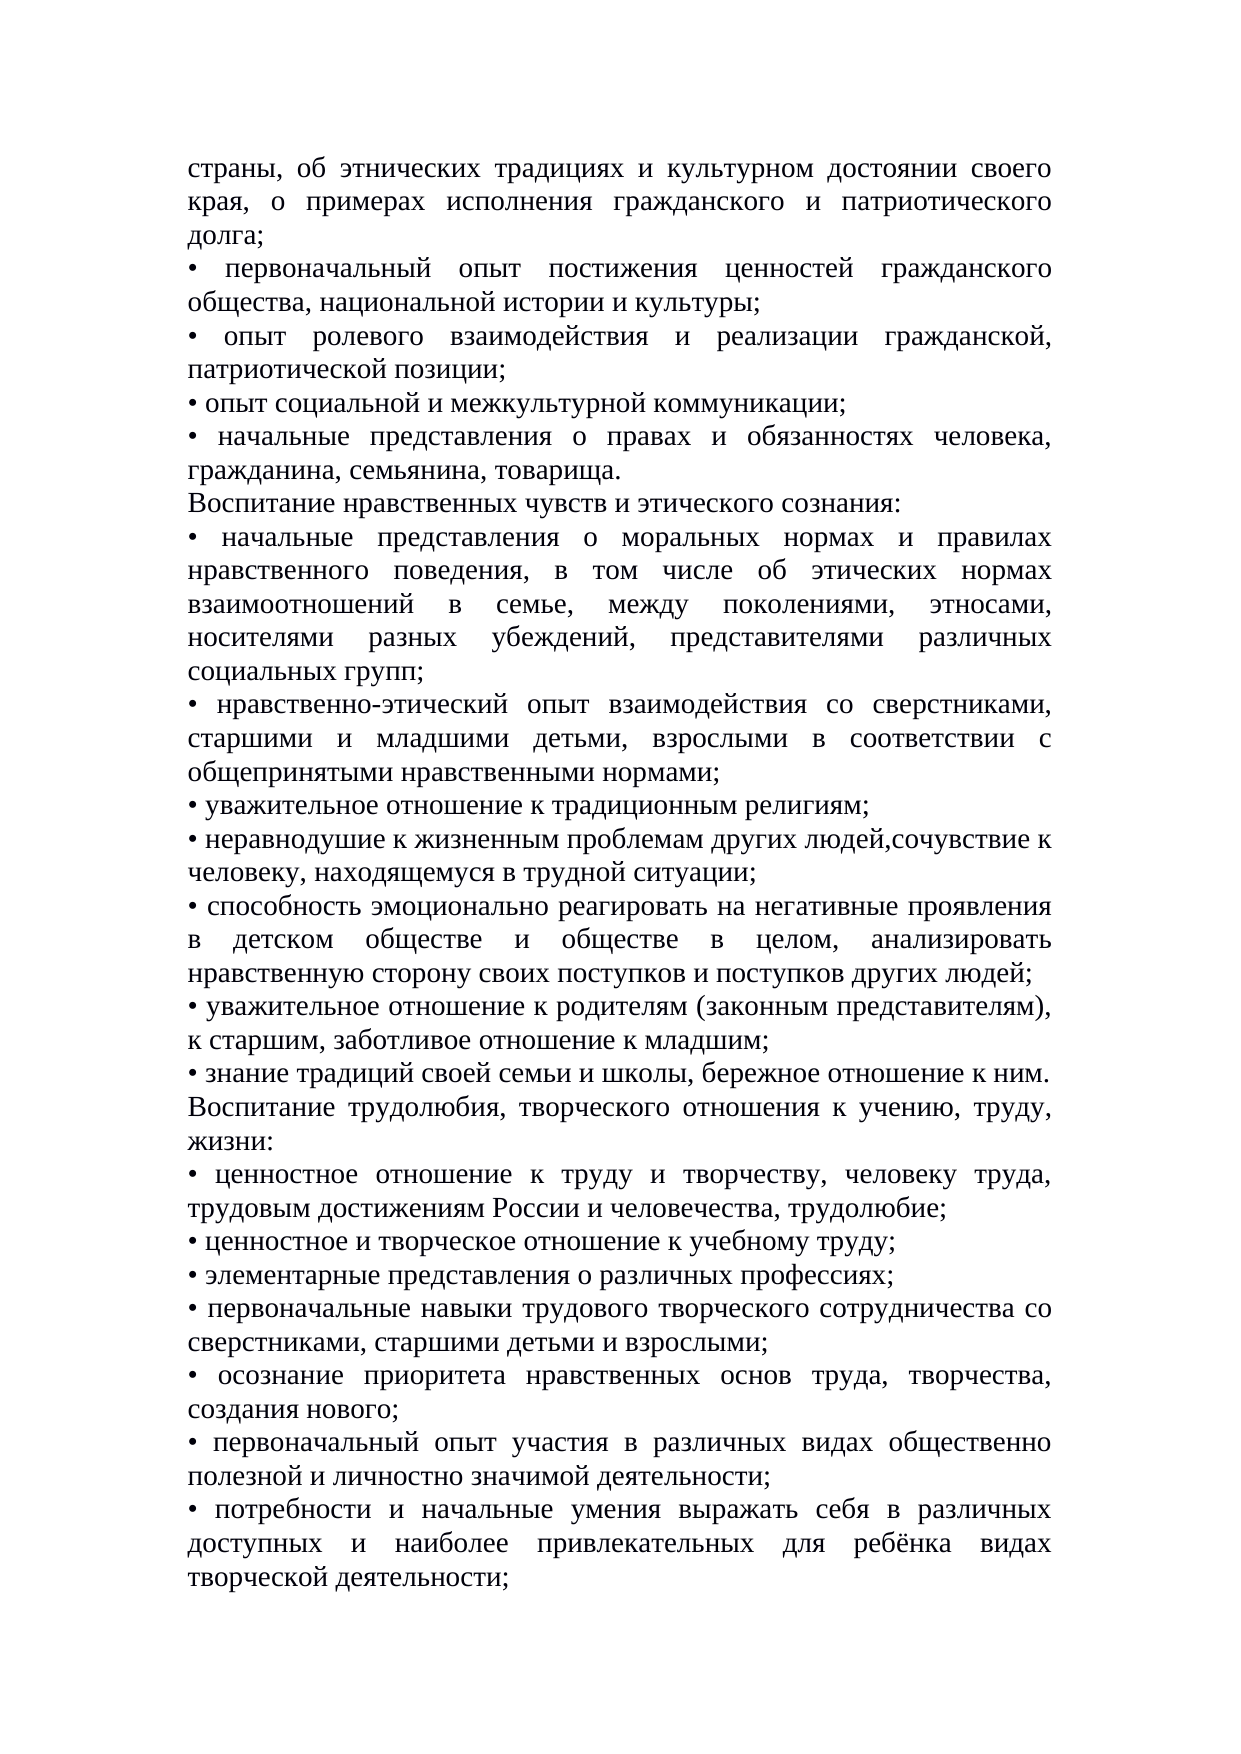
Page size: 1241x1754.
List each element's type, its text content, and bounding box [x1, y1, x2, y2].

text • нравственно-этический опыт взаимодействия со сверстниками, старшими и младшими детьми, взрослыми в соответствии с общепринятыми нравственными нормами; [187, 687, 1053, 787]
text • ценностное и творческое отношение к учебному труду; [187, 1223, 1053, 1257]
text • опыт ролевого взаимодействия и реализации гражданской, патриотической позиции; [187, 318, 1053, 385]
text • уважительное отношение к традиционным религиям; [187, 787, 1053, 821]
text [187, 150, 1053, 251]
text • осознание приоритета нравственных основ труда, творчества, создания нового; [187, 1357, 1053, 1424]
text • первоначальные навыки трудового творческого сотрудничества со сверстниками, старшими детьми и взрослыми; [187, 1290, 1053, 1357]
text • опыт социальной и межкультурной коммуникации; [187, 385, 1053, 418]
text • знание традиций своей семьи и школы, бережное отношение к ним. [187, 1056, 1053, 1089]
text • начальные представления о правах и обязанностях человека, гражданина, семьянина, товарища. [187, 418, 1053, 485]
text • способность эмоционально реагировать на негативные проявления в детском обществе и обществе в целом, анализировать нравственную сторону своих поступков и поступков других людей; [187, 888, 1053, 988]
text • потребности и начальные умения выражать себя в различных доступных и наиболее привлекательных для ребёнка видах творческой деятельности; [187, 1492, 1053, 1592]
text Воспитание нравственных чувств и этического сознания: [187, 485, 1053, 519]
text • элементарные представления о различных профессиях; [187, 1257, 1053, 1290]
text • уважительное отношение к родителям (законным представителям), к старшим, заботливое отношение к младшим; [187, 988, 1053, 1056]
text Воспитание трудолюбия, творческого отношения к учению, труду, жизни: [187, 1089, 1053, 1156]
text • первоначальный опыт постижения ценностей гражданского общества, национальной истории и культуры; [187, 251, 1053, 318]
text • начальные представления о моральных нормах и правилах нравственного поведения, в том числе об этических нормах взаимоотношений в семье, между поколениями, этносами, носителями разных убеждений, представителями различных социальных групп; [187, 519, 1053, 687]
text • неравнодушие к жизненным проблемам других людей,сочувствие к человеку, находящемуся в трудной ситуации; [187, 821, 1053, 888]
text • первоначальный опыт участия в различных видах общественно полезной и личностно значимой деятельности; [187, 1424, 1053, 1492]
text • ценностное отношение к труду и творчеству, человеку труда, трудовым достижениям России и человечества, трудолюбие; [187, 1156, 1053, 1223]
